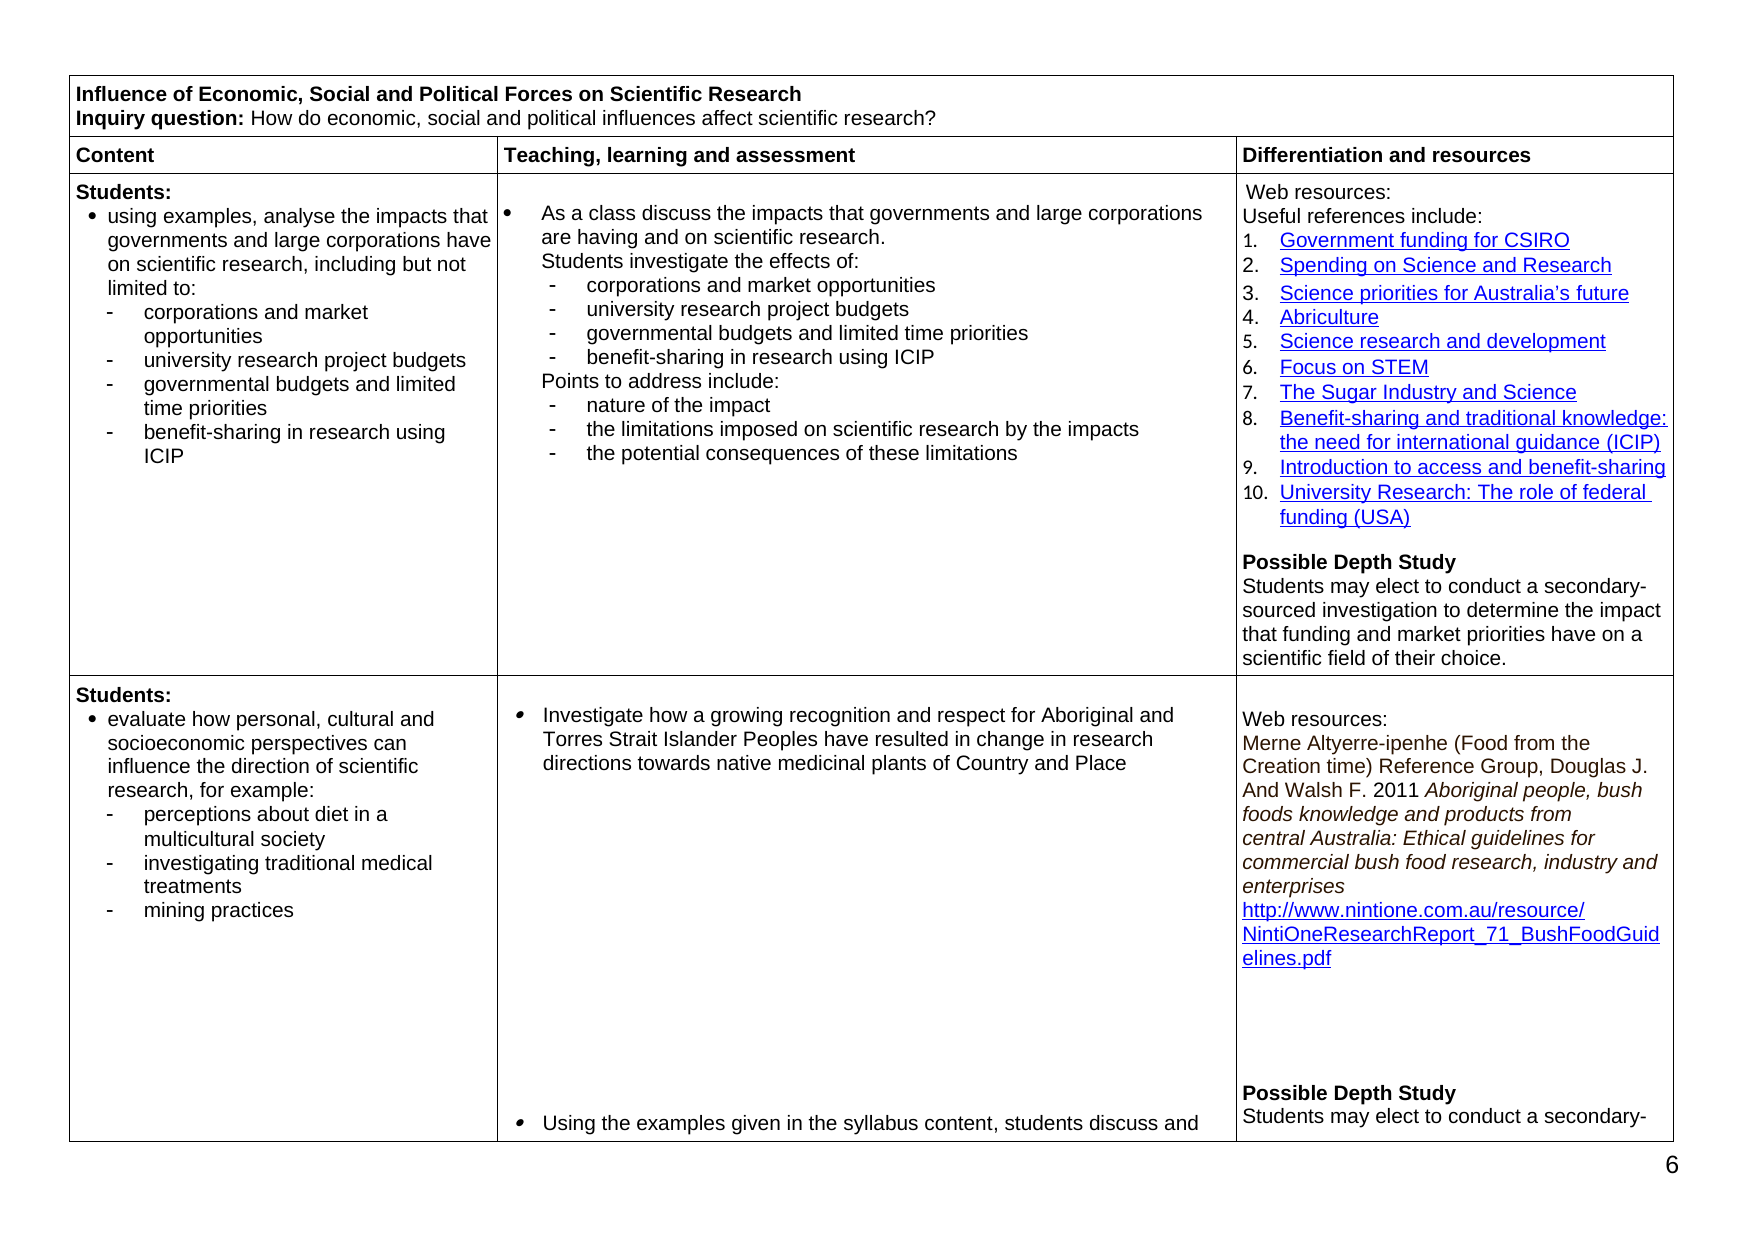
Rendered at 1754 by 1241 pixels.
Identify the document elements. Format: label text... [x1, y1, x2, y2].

table_cell Teaching, learning and assessment [498, 137, 1236, 173]
table_cell As a class discuss the impacts that governments and large corporations are having and on scientific research. Students investigate the effects of: corporations and market opportunities university research project budgets governmental budgets and limited time priorities benefit-sharing in research using ICIP Points to address include: nature of the impact the limitations imposed on scientific research by the impacts the potential consequences of these limitations [498, 174, 1236, 675]
table_cell Content [70, 137, 497, 173]
table_header Influence of Economic, Social and Political Forces on Scientific Research Inquiry question: How do economic, social and political influences affect scientific research? [70, 76, 1673, 136]
table_cell Web resources: Useful references include: Government funding for CSIRO Spending on Science and Research Science priorities for Australia’s future Abriculture Science research and development Focus on STEM The Sugar Industry and Science Benefit-sharing and traditional knowledge: the need for international guidance (ICIP) Introduction to access and benefit-sharing University Research: The role of federal funding (USA) Possible Depth Study Students may elect to conduct a secondary-sourced investigation to determine the impact that funding and market priorities have on a scientific field of their choice. [1237, 174, 1673, 675]
table_cell Students: using examples, analyse the impacts that governments and large corporations have on scientific research, including but not limited to: corporations and market opportunities university research project budgets governmental budgets and limited time priorities benefit-sharing in research using ICIP [70, 174, 497, 675]
table_cell Differentiation and resources [1237, 137, 1673, 173]
